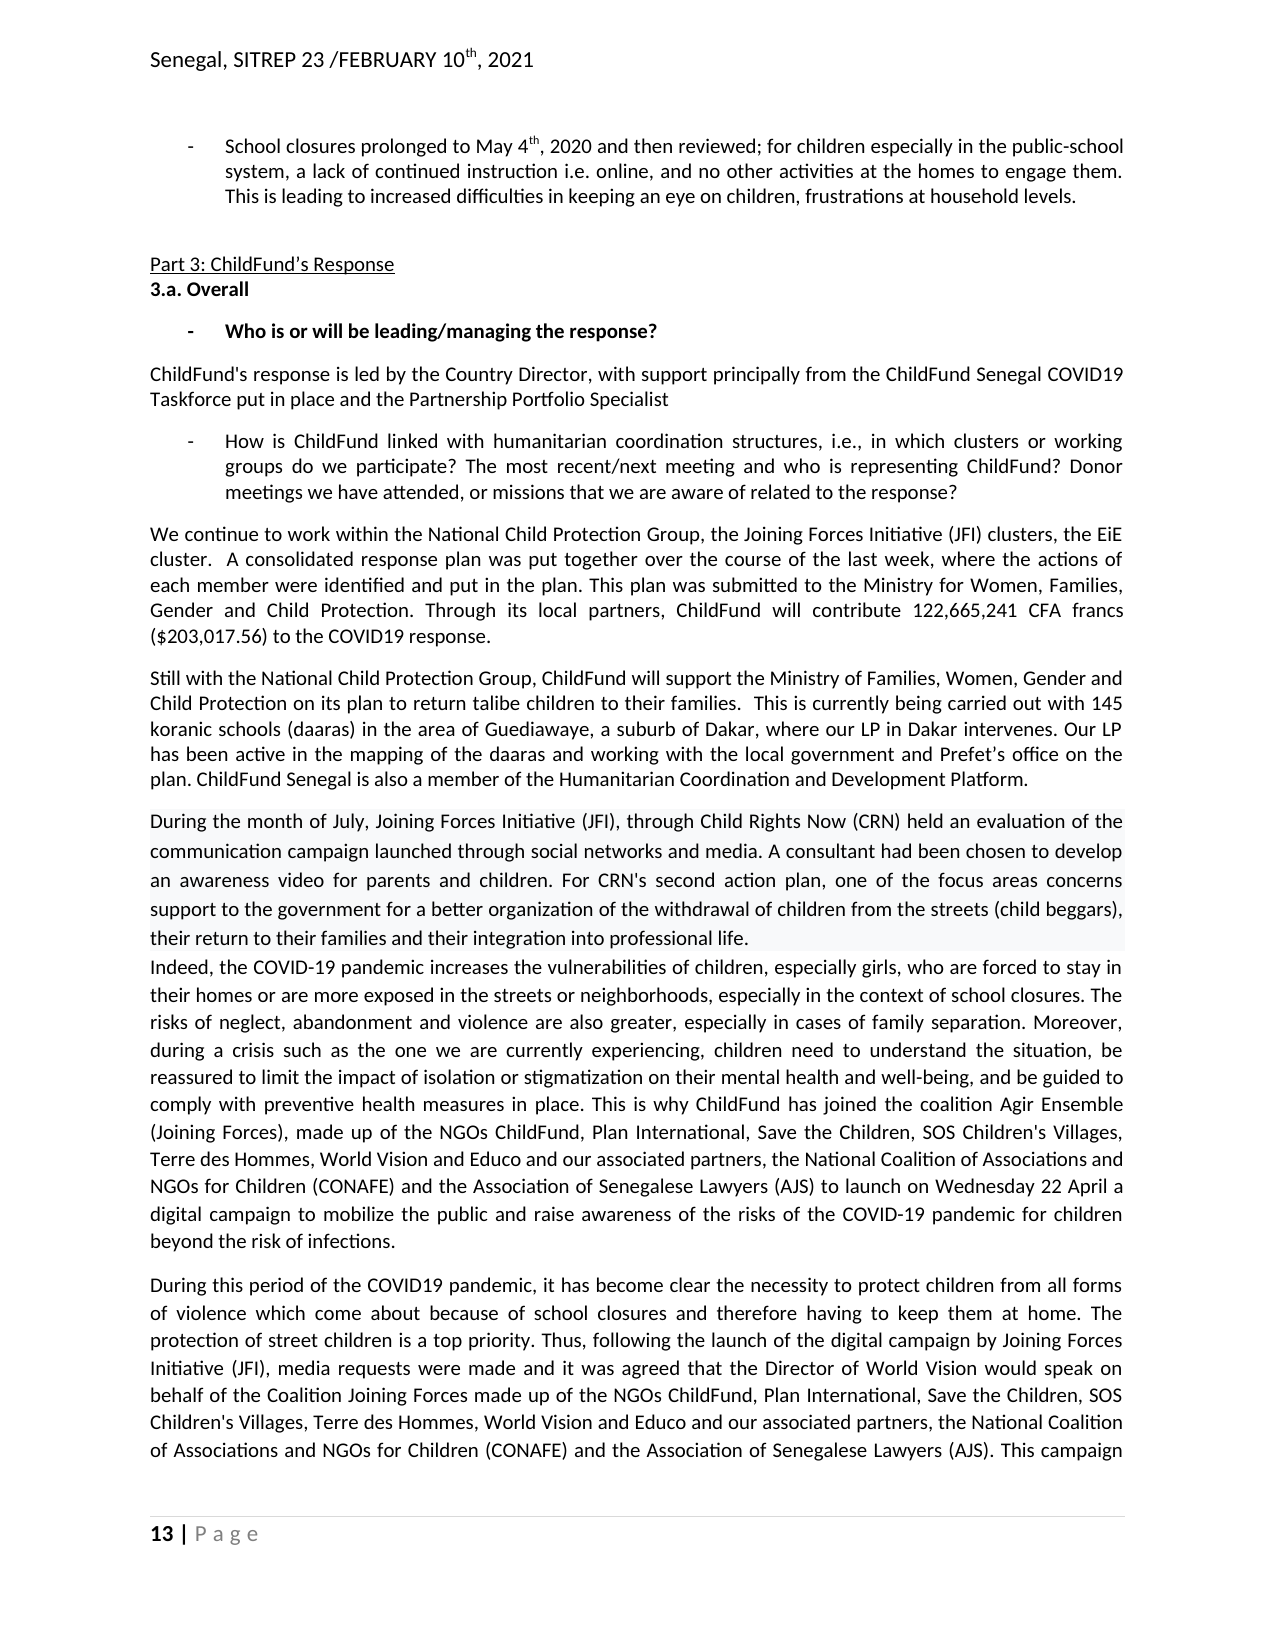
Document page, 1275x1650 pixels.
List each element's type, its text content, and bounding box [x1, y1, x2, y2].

text During the month of July, Joining Forces Initiative (JFI), through Child Rights Now (CRN) held an evaluation of the communication campaign launched through social networks and media. A consultant had been chosen to develop an awareness video for parents and children. For CRN's second action plan, one of the focus areas concerns support to the government for a better organization of the withdrawal of children from the streets (child beggars), their return to their families and their integration into professional life. [150, 809, 1125, 951]
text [150, 1273, 1125, 1462]
list School closures prolonged to May 4th, 2020 and then reviewed; for children especially in the public-school system, a lack of continued instruction i.e. online, and no other activities at the homes to engage them. This is leading to increased difficulties in keeping an eye on children, frustrations at household levels. [187, 133, 1125, 209]
text Still with the National Child Protection Group, ChildFund will support the Ministry of Families, Women, Gender and Child Protection on its plan to return talibe children to their families. This is currently being carried out with 145 koranic schools (daaras) in the area of Guediawaye, a suburb of Dakar, where our LP in Dakar intervenes. Our LP has been active in the mapping of the daaras and working with the local government and Prefet’s office on the plan. ChildFund Senegal is also a member of the Humanitarian Coordination and Development Platform. [150, 665, 1125, 792]
text We continue to work within the National Child Protection Group, the Joining Forces Initiative (JFI) clusters, the EiE cluster. A consolidated response plan was put together over the course of the last week, where the actions of each member were identified and put in the plan. This plan was submitted to the Ministry for Women, Families, Gender and Child Protection. Through its local partners, ChildFund will contribute 122,665,241 CFA francs ($203,017.56) to the COVID19 response. [150, 521, 1125, 648]
text Indeed, the COVID-19 pandemic increases the vulnerabilities of children, especially girls, who are forced to stay in their homes or are more exposed in the streets or neighborhoods, especially in the context of school closures. The risks of neglect, abandonment and violence are also greater, especially in cases of family separation. Moreover, during a crisis such as the one we are currently experiencing, children need to understand the situation, be reassured to limit the impact of isolation or stigmatization on their mental health and well-being, and be guided to comply with preventive health measures in place. This is why ChildFund has joined the coalition Agir Ensemble (Joining Forces), made up of the NGOs ChildFund, Plan International, Save the Children, SOS Children's Villages, Terre des Hommes, World Vision and Educo and our associated partners, the National Coalition of Associations and NGOs for Children (CONAFE) and the Association of Senegalese Lawyers (AJS) to launch on Wednesday 22 April a digital campaign to mobilize the public and raise awareness of the risks of the COVID-19 pandemic for children beyond the risk of infections. [150, 954, 1125, 1254]
list Who is or will be leading/managing the response? [187, 319, 1125, 344]
text Part 3: ChildFund’s Response [150, 251, 1125, 277]
text ChildFund's response is led by the Country Director, with support principally from the ChildFund Senegal COVID19 Taskforce put in place and the Partnership Portfolio Specialist [150, 361, 1125, 412]
list How is ChildFund linked with humanitarian coordination structures, i.e., in which clusters or working groups do we participate? The most recent/next meeting and who is representing ChildFund? Donor meetings we have attended, or missions that we are aware of related to the response? [187, 428, 1125, 504]
text 3.a. Overall [150, 277, 1125, 302]
